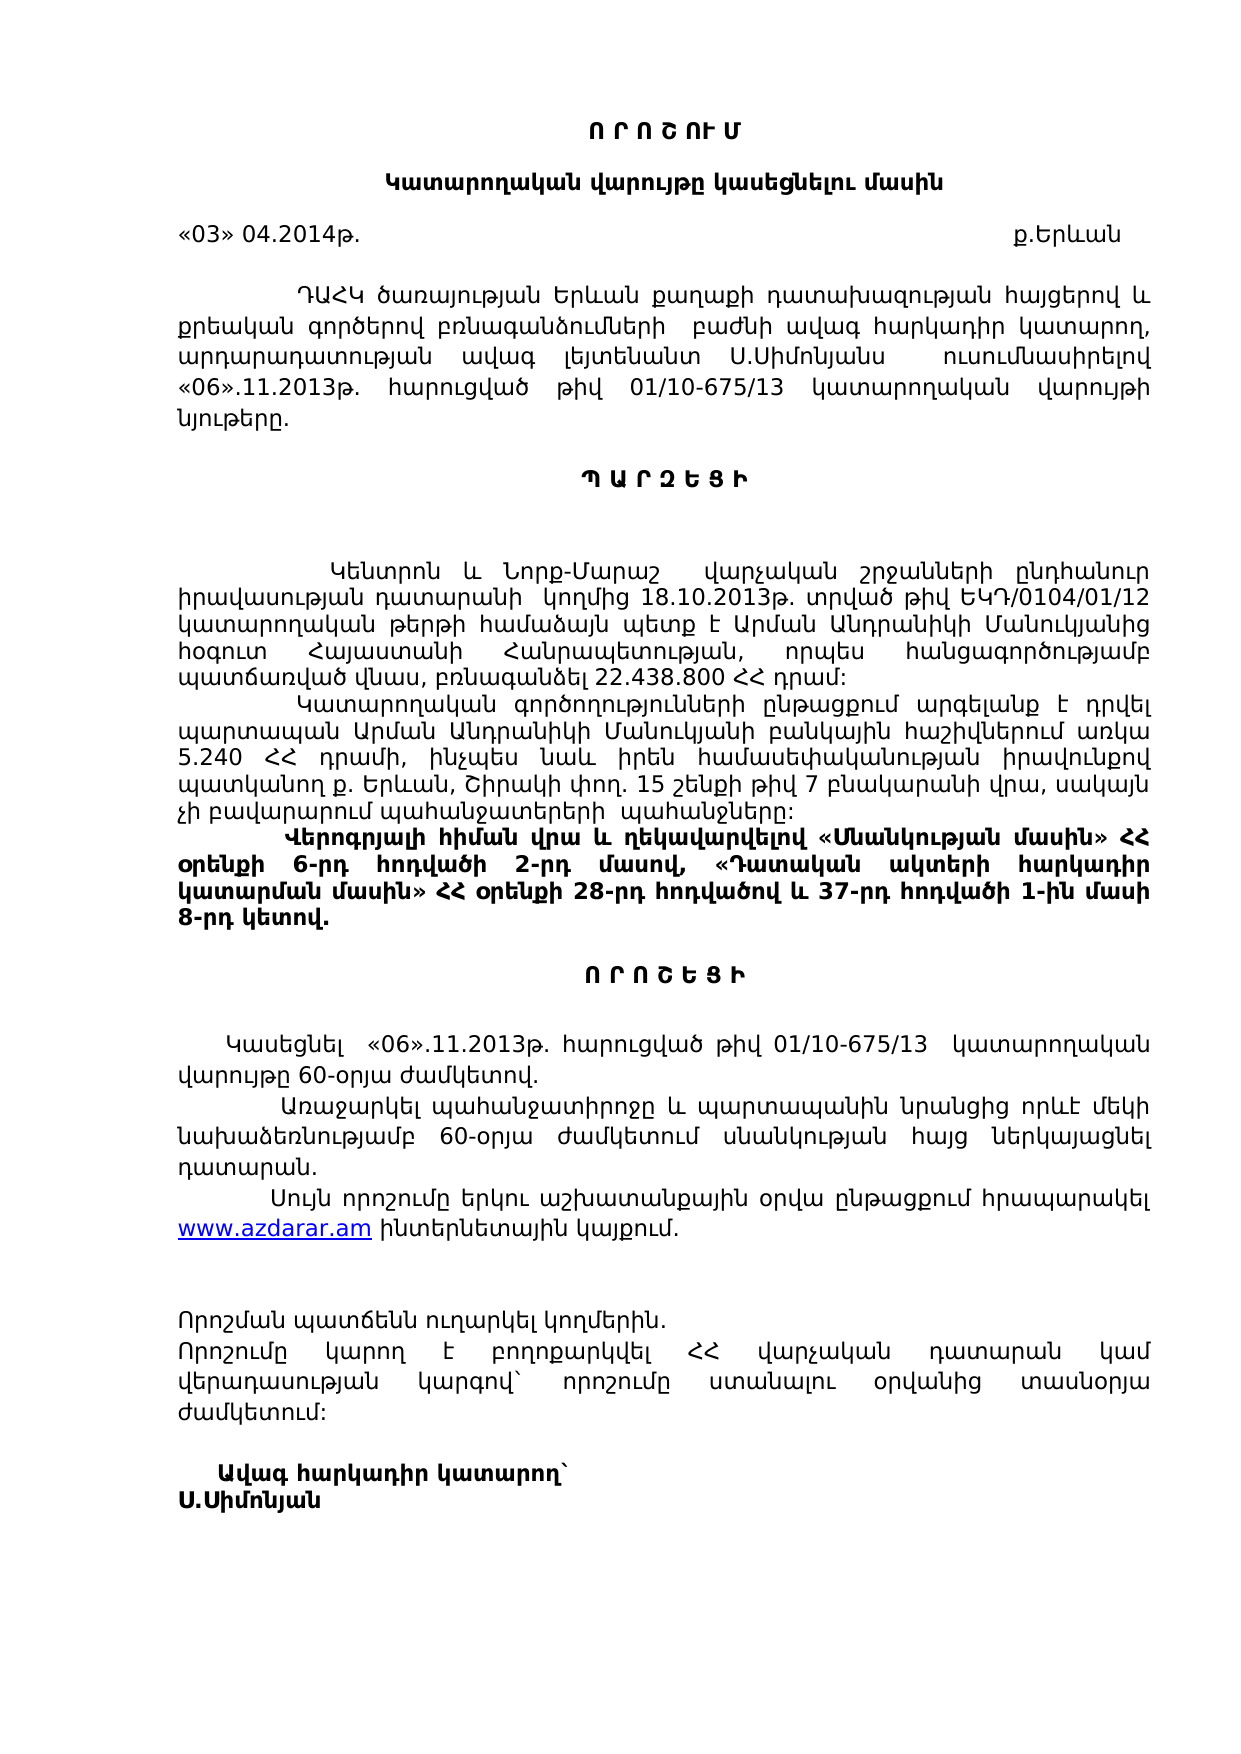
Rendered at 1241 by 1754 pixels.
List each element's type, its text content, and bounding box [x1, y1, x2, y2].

text Վերոգրյալի հիման վրա և ղեկավարվելով «Սնանկության մասին» ՀՀ օրենքի 6-րդ հոդվածի 2-րդ մասով, «Դատական ակտերի հարկադիր կատարման մասին» ՀՀ օրենքի 28-րդ հոդվածով և 37-րդ հոդվածի 1-ին մասի 8-րդ կետով. [177, 824, 1152, 931]
text Ո Ր Ո Շ ՈՒ Մ [177, 118, 1152, 145]
text «03» 04.2014թ. ք.Երևան [177, 221, 1152, 248]
text Պ Ա Ր Զ Ե Ց Ի [177, 466, 1152, 493]
text Կենտրոն և Նորք-Մարաշ վարչական շրջանների ընդհանուր իրավասության դատարանի կողմից 18.10.2013թ. տրված թիվ ԵԿԴ/0104/01/12 կատարողական թերթի համաձայն պետք է Արման Անդրանիկի Մանուկյանից հօգուտ Հայաստանի Հանրապետության, որպես հանցագործությամբ պատճառված վնաս, բռնագանձել 22.438.800 ՀՀ դրամ: [177, 558, 1152, 691]
text Որոշումը կարող է բողոքարկվել ՀՀ վարչական դատարան կամ վերադասության կարգով` որոշումը ստանալու օրվանից տասնօրյա ժամկետում: [177, 1338, 1152, 1426]
text Ավագ հարկադիր կատարող` Ս.Սիմոնյան [177, 1460, 1152, 1514]
text ԴԱՀԿ ծառայության Երևան քաղաքի դատախազության հայցերով և քրեական գործերով բռնագանձումների բաժնի ավագ հարկադիր կատարող, արդարադատության ավագ լեյտենանտ Ս.Սիմոնյանս ուսումնասիրելով «06».11.2013թ. հարուցված թիվ 01/10-675/13 կատարողական վարույթի նյութերը. [177, 282, 1152, 431]
text Սույն որոշումը երկու աշխատանքային օրվա ընթացքում հրապարակել www.azdarar.am ինտերնետային կայքում. [177, 1185, 1152, 1242]
text Կատարողական գործողությունների ընթացքում արգելանք է դրվել պարտապան Արման Անդրանիկի Մանուկյանի բանկային հաշիվներում առկա 5.240 ՀՀ դրամի, ինչպես նաև իրեն համասեփականության իրավունքով պատկանող ք. Երևան, Շիրակի փող. 15 շենքի թիվ 7 բնակարանի վրա, սակայն չի բավարարում պահանջատերերի պահանջները: [177, 691, 1152, 824]
text Որոշման պատճենն ուղարկել կողմերին. [177, 1307, 1152, 1334]
text Կասեցնել «06».11.2013թ. հարուցված թիվ 01/10-675/13 կատարողական վարույթը 60-օրյա ժամկետով. [177, 1032, 1152, 1089]
text Ո Ր Ո Շ Ե Ց Ի [177, 962, 1152, 988]
text Առաջարկել պահանջատիրոջը և պարտապանին նրանցից որևէ մեկի նախաձեռնությամբ 60-օրյա ժամկետում սնանկության հայց ներկայացնել դատարան. [177, 1093, 1152, 1181]
text Կատարողական վարույթը կասեցնելու մասին [177, 169, 1152, 196]
